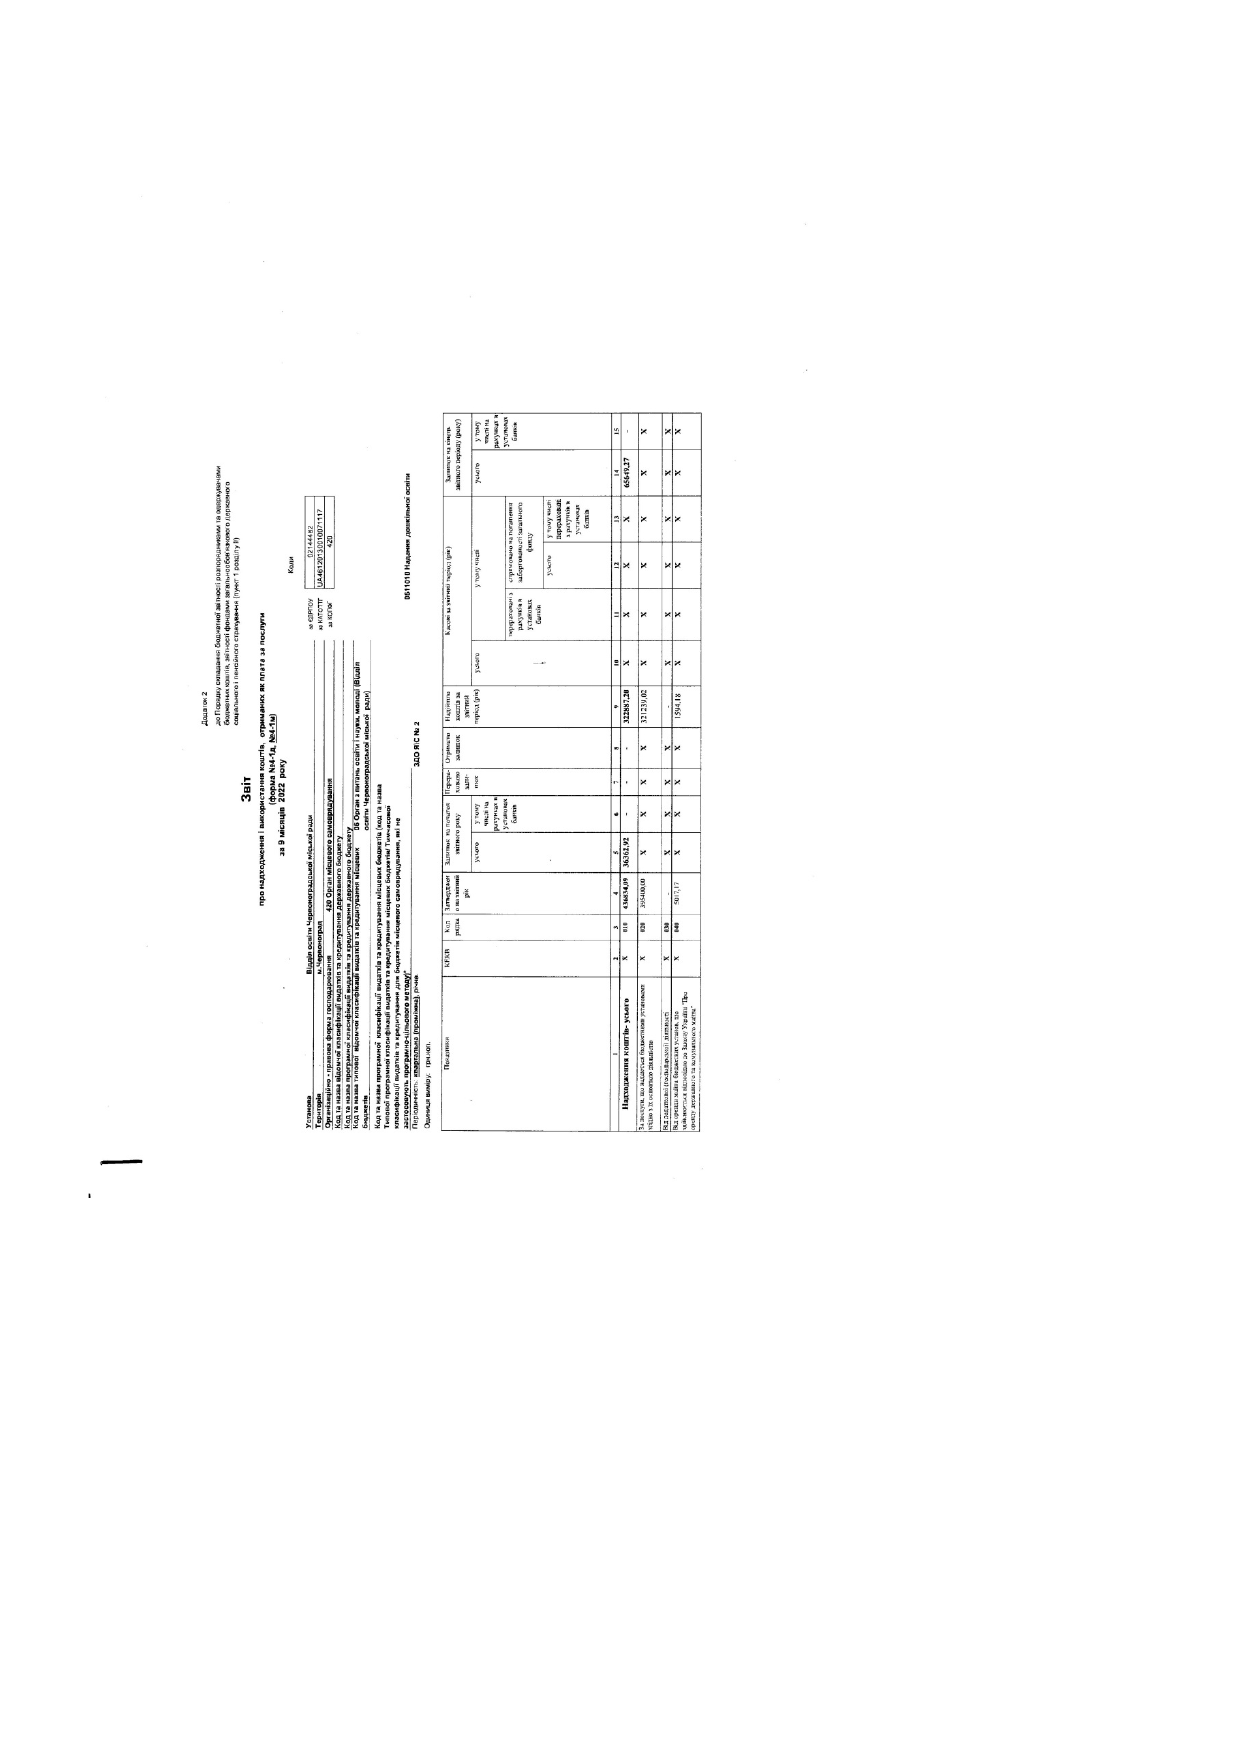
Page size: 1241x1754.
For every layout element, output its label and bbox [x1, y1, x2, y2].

picture [88, 194, 818, 1198]
